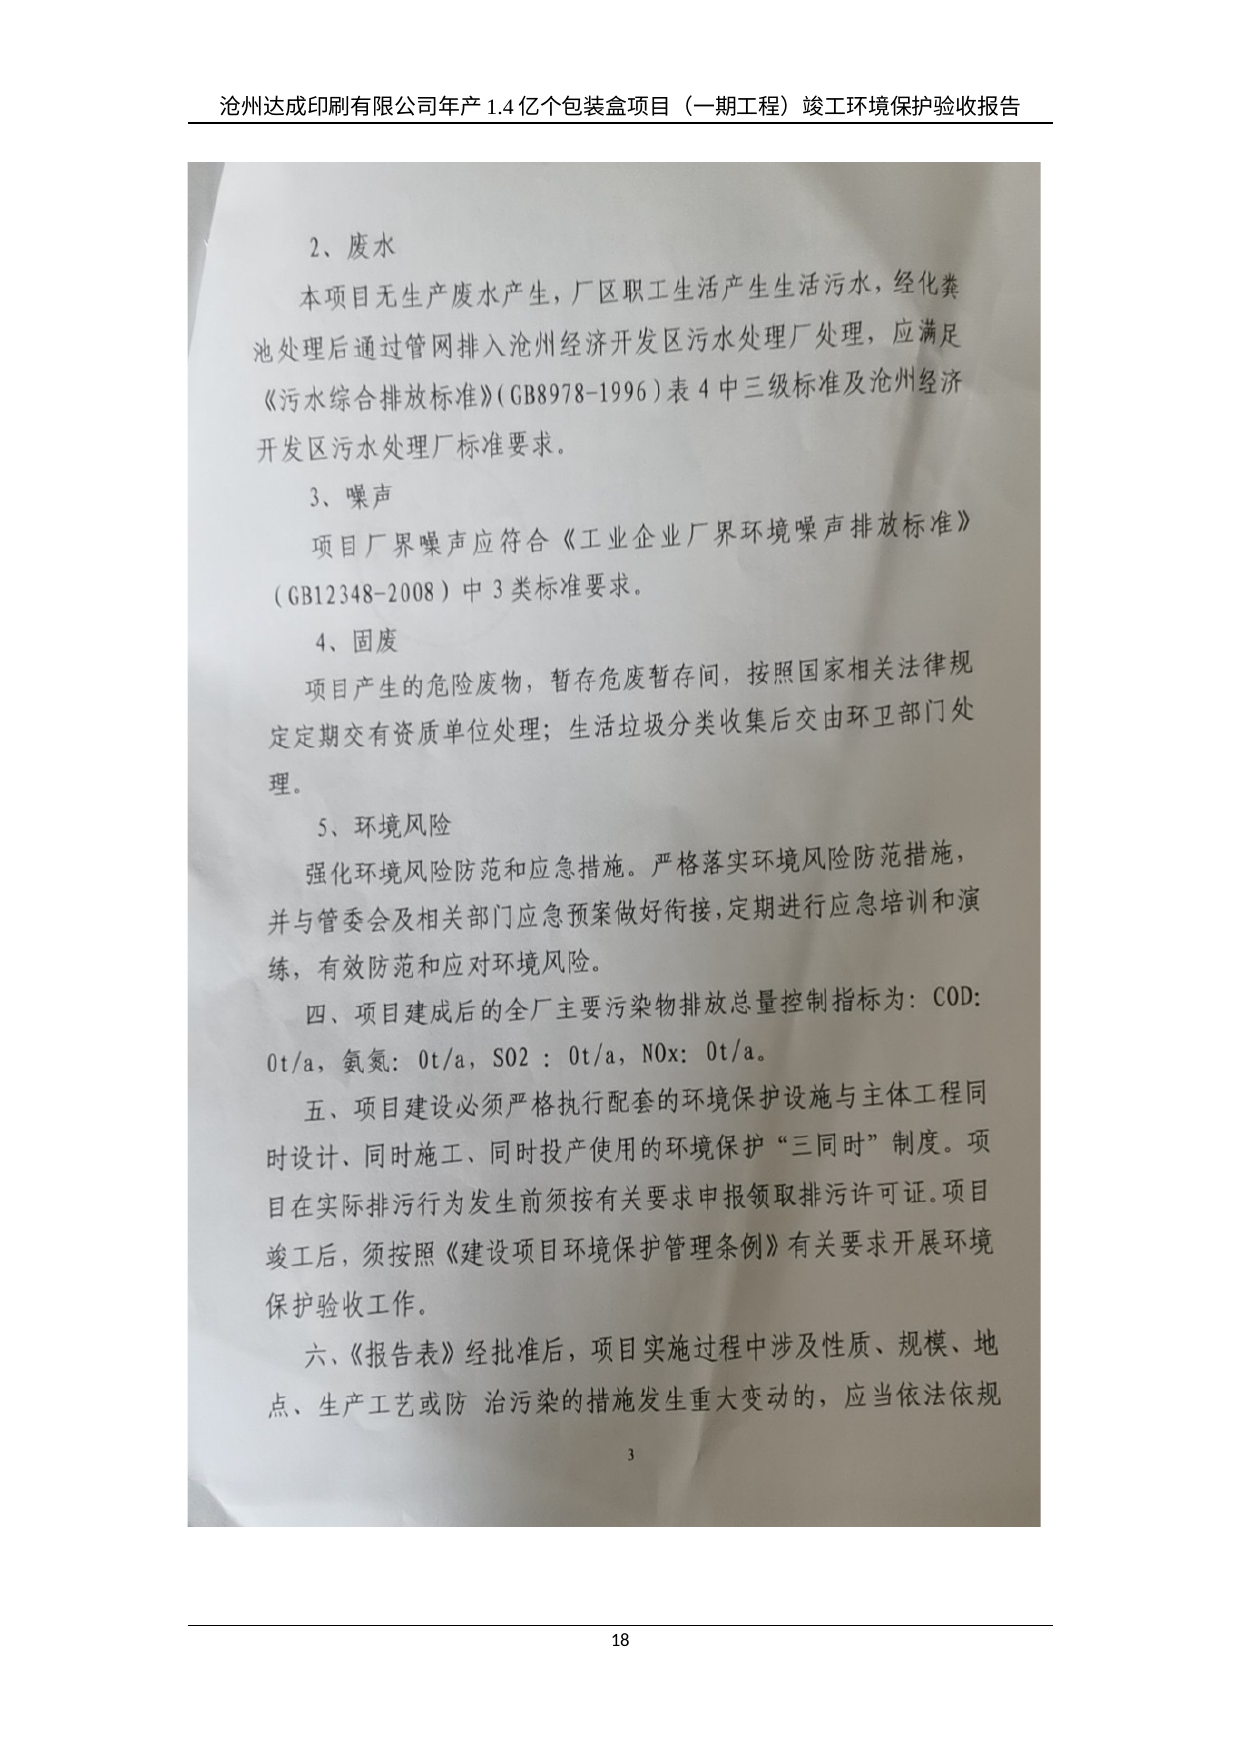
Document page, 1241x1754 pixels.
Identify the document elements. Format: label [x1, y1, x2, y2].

picture [187, 162, 1041, 1527]
